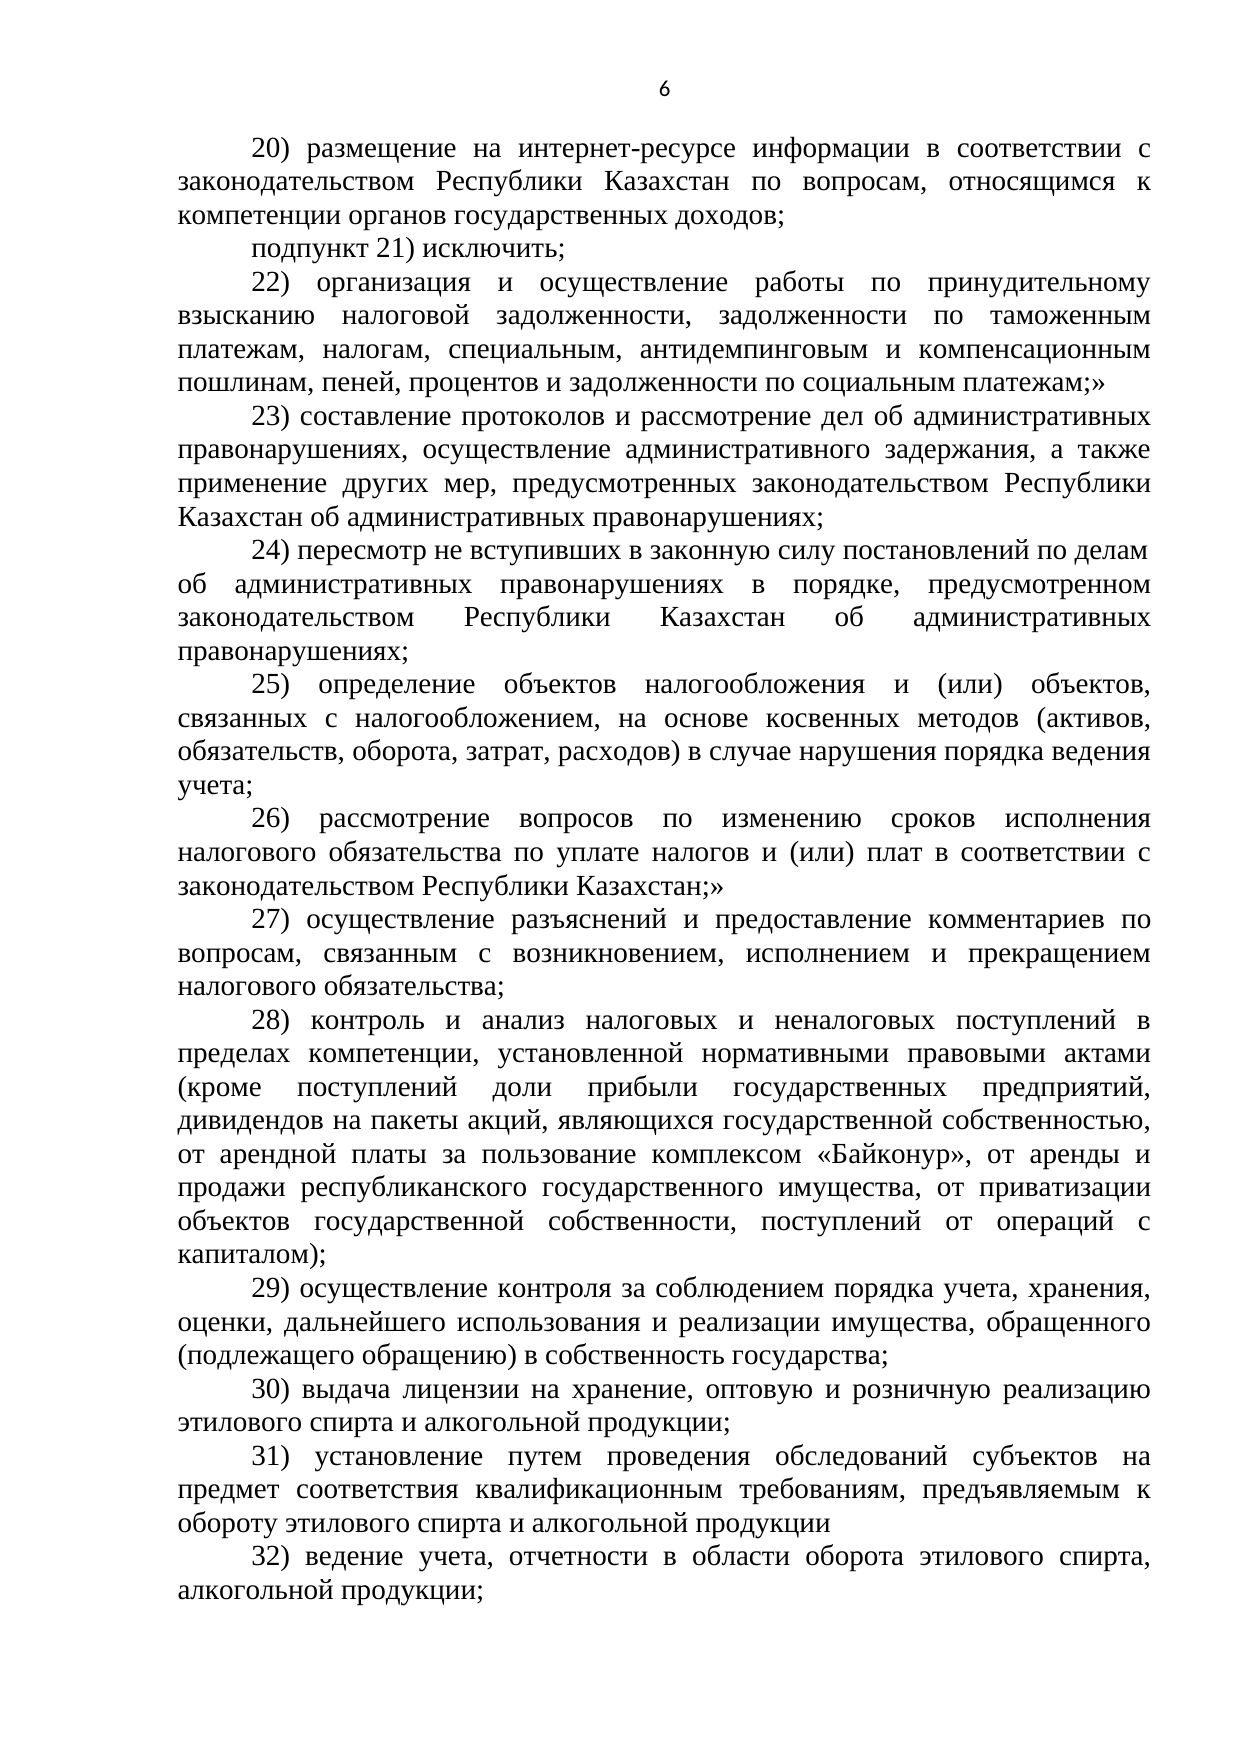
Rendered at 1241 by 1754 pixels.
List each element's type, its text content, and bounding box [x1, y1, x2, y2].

text подпункт 21) исключить; [177, 230, 1152, 264]
text 27) осуществление разъяснений и предоставление комментариев по вопросам, связанным с возникновением, исполнением и прекращением налогового обязательства; [177, 901, 1152, 1002]
text 30) выдача лицензии на хранение, оптовую и розничную реализацию этилового спирта и алкогольной продукции; [177, 1371, 1152, 1438]
text 22) организация и осуществление работы по принудительному взысканию налоговой задолженности, задолженности по таможенным платежам, налогам, специальным, антидемпинговым и компенсационным пошлинам, пеней, процентов и задолженности по социальным платежам;» [177, 264, 1152, 398]
text 26) рассмотрение вопросов по изменению сроков исполнения налогового обязательства по уплате налогов и (или) плат в соответствии с законодательством Республики Казахстан;» [177, 801, 1152, 901]
text об административных правонарушениях в порядке, предусмотренном законодательством Республики Казахстан об административных правонарушениях; [177, 566, 1152, 666]
text 28) контроль и анализ налоговых и неналоговых поступлений в пределах компетенции, установленной нормативными правовыми актами (кроме поступлений доли прибыли государственных предприятий, дивидендов на пакеты акций, являющихся государственной собственностью, от арендной платы за пользование комплексом «Байконур», от аренды и продажи республиканского государственного имущества, от приватизации объектов государственной собственности, поступлений от операций с капиталом); [177, 1002, 1152, 1270]
text 23) составление протоколов и рассмотрение дел об административных правонарушениях, осуществление административного задержания, а также применение других мер, предусмотренных законодательством Республики Казахстан об административных правонарушениях; [177, 398, 1152, 532]
text 24) пересмотр не вступивших в законную силу постановлений по делам [177, 532, 1152, 566]
text 32) ведение учета, отчетности в области оборота этилового спирта, алкогольной продукции; [177, 1538, 1152, 1606]
text 25) определение объектов налогообложения и (или) объектов, связанных с налогообложением, на основе косвенных методов (активов, обязательств, оборота, затрат, расходов) в случае нарушения порядка ведения учета; [177, 666, 1152, 801]
text 31) установление путем проведения обследований субъектов на предмет соответствия квалификационным требованиям, предъявляемым к обороту этилового спирта и алкогольной продукции [177, 1438, 1152, 1538]
text 29) осуществление контроля за соблюдением порядка учета, хранения, оценки, дальнейшего использования и реализации имущества, обращенного (подлежащего обращению) в собственность государства; [177, 1270, 1152, 1371]
text 20) размещение на интернет-ресурсе информации в соответствии с законодательством Республики Казахстан по вопросам, относящимся к компетенции органов государственных доходов; [177, 130, 1152, 230]
